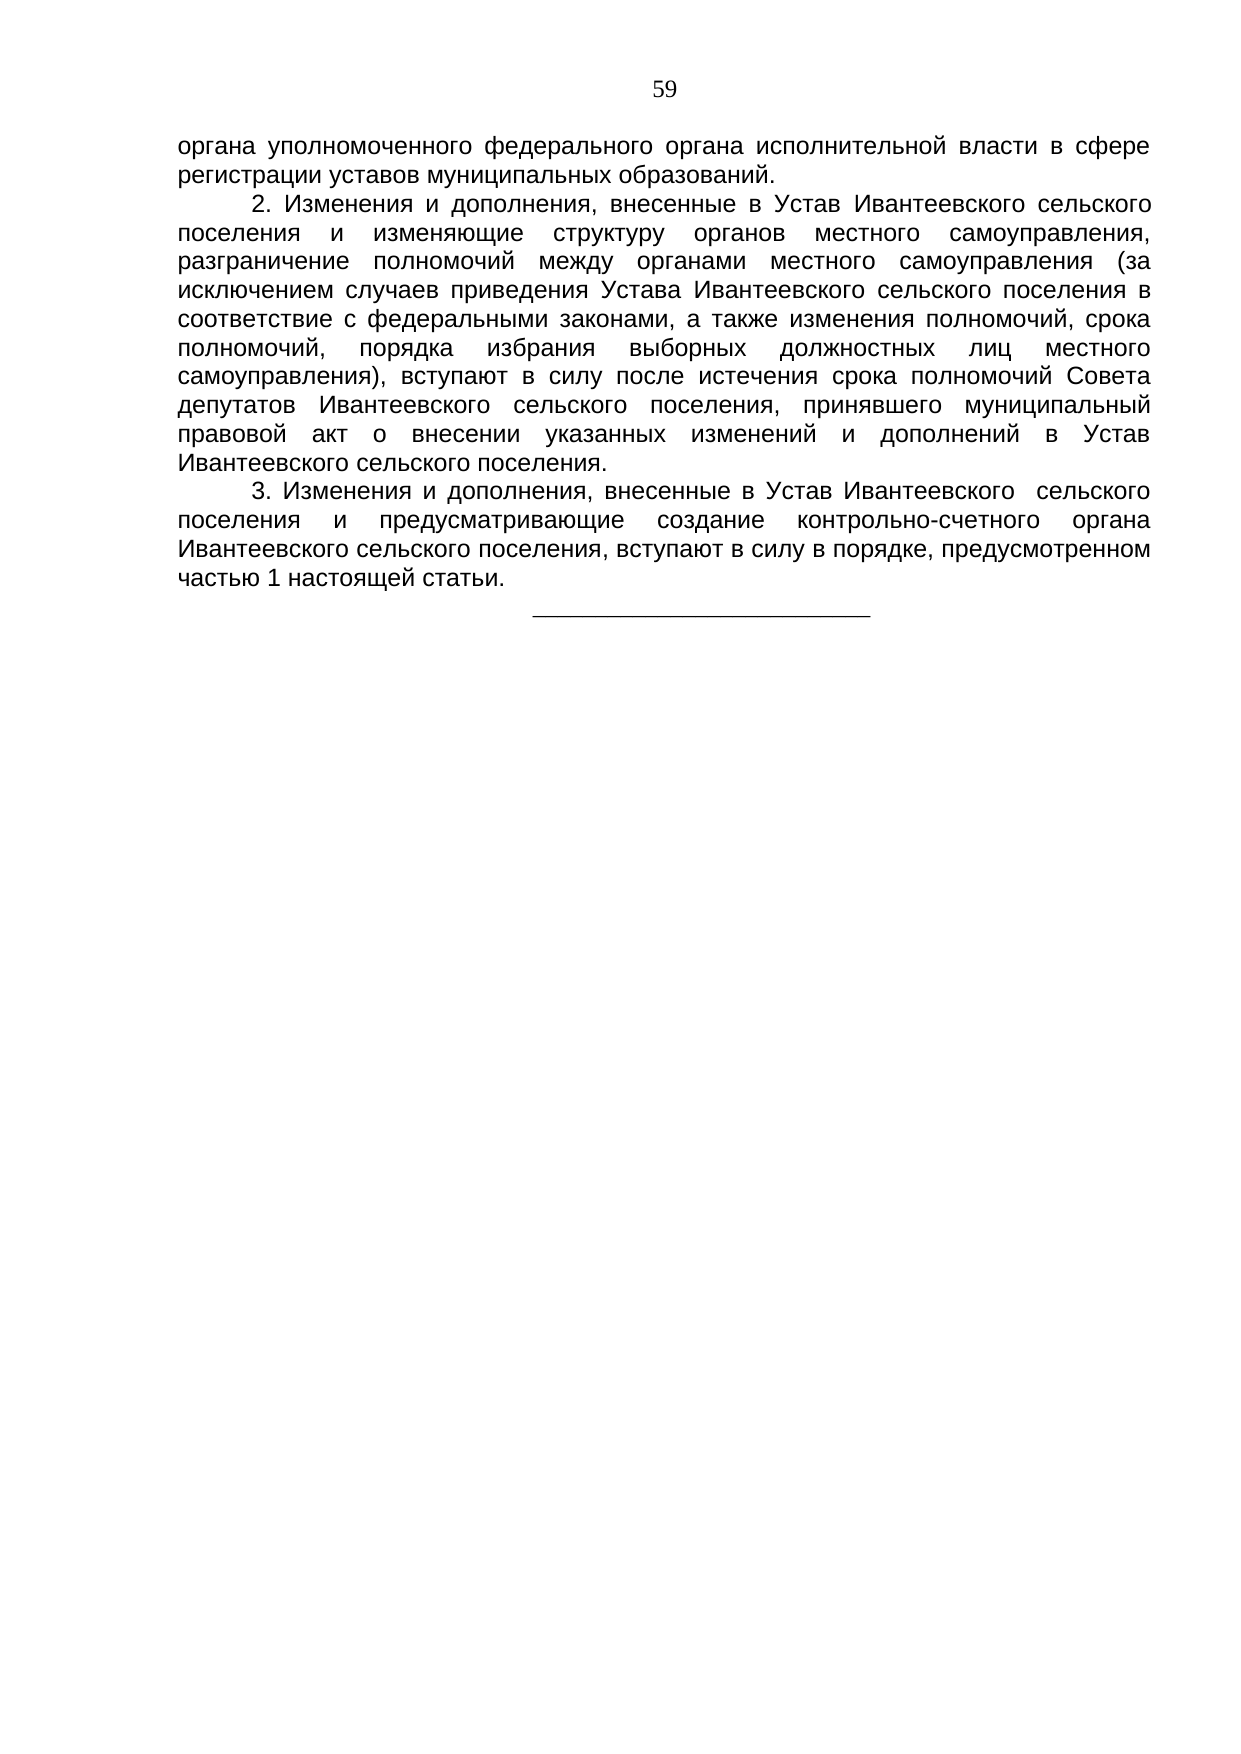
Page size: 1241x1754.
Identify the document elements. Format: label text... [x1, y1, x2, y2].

text ___________________________ [177, 591, 1152, 620]
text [177, 131, 1152, 189]
text 2. Изменения и дополнения, внесенные в Устав Ивантеевского сельского поселения и изменяющие структуру органов местного самоуправления, разграничение полномочий между органами местного самоуправления (за исключением случаев приведения Устава Ивантеевского сельского поселения в соответствие с федеральными законами, а также изменения полномочий, срока полномочий, порядка избрания выборных должностных лиц местного самоуправления), вступают в силу после истечения срока полномочий Совета депутатов Ивантеевского сельского поселения, принявшего муниципальный правовой акт о внесении указанных изменений и дополнений в Устав Ивантеевского сельского поселения. [177, 189, 1152, 476]
text 3. Изменения и дополнения, внесенные в Устав Ивантеевского сельского поселения и предусматривающие создание контрольно-счетного органа Ивантеевского сельского поселения, вступают в силу в порядке, предусмотренном частью 1 настоящей статьи. [177, 476, 1152, 591]
